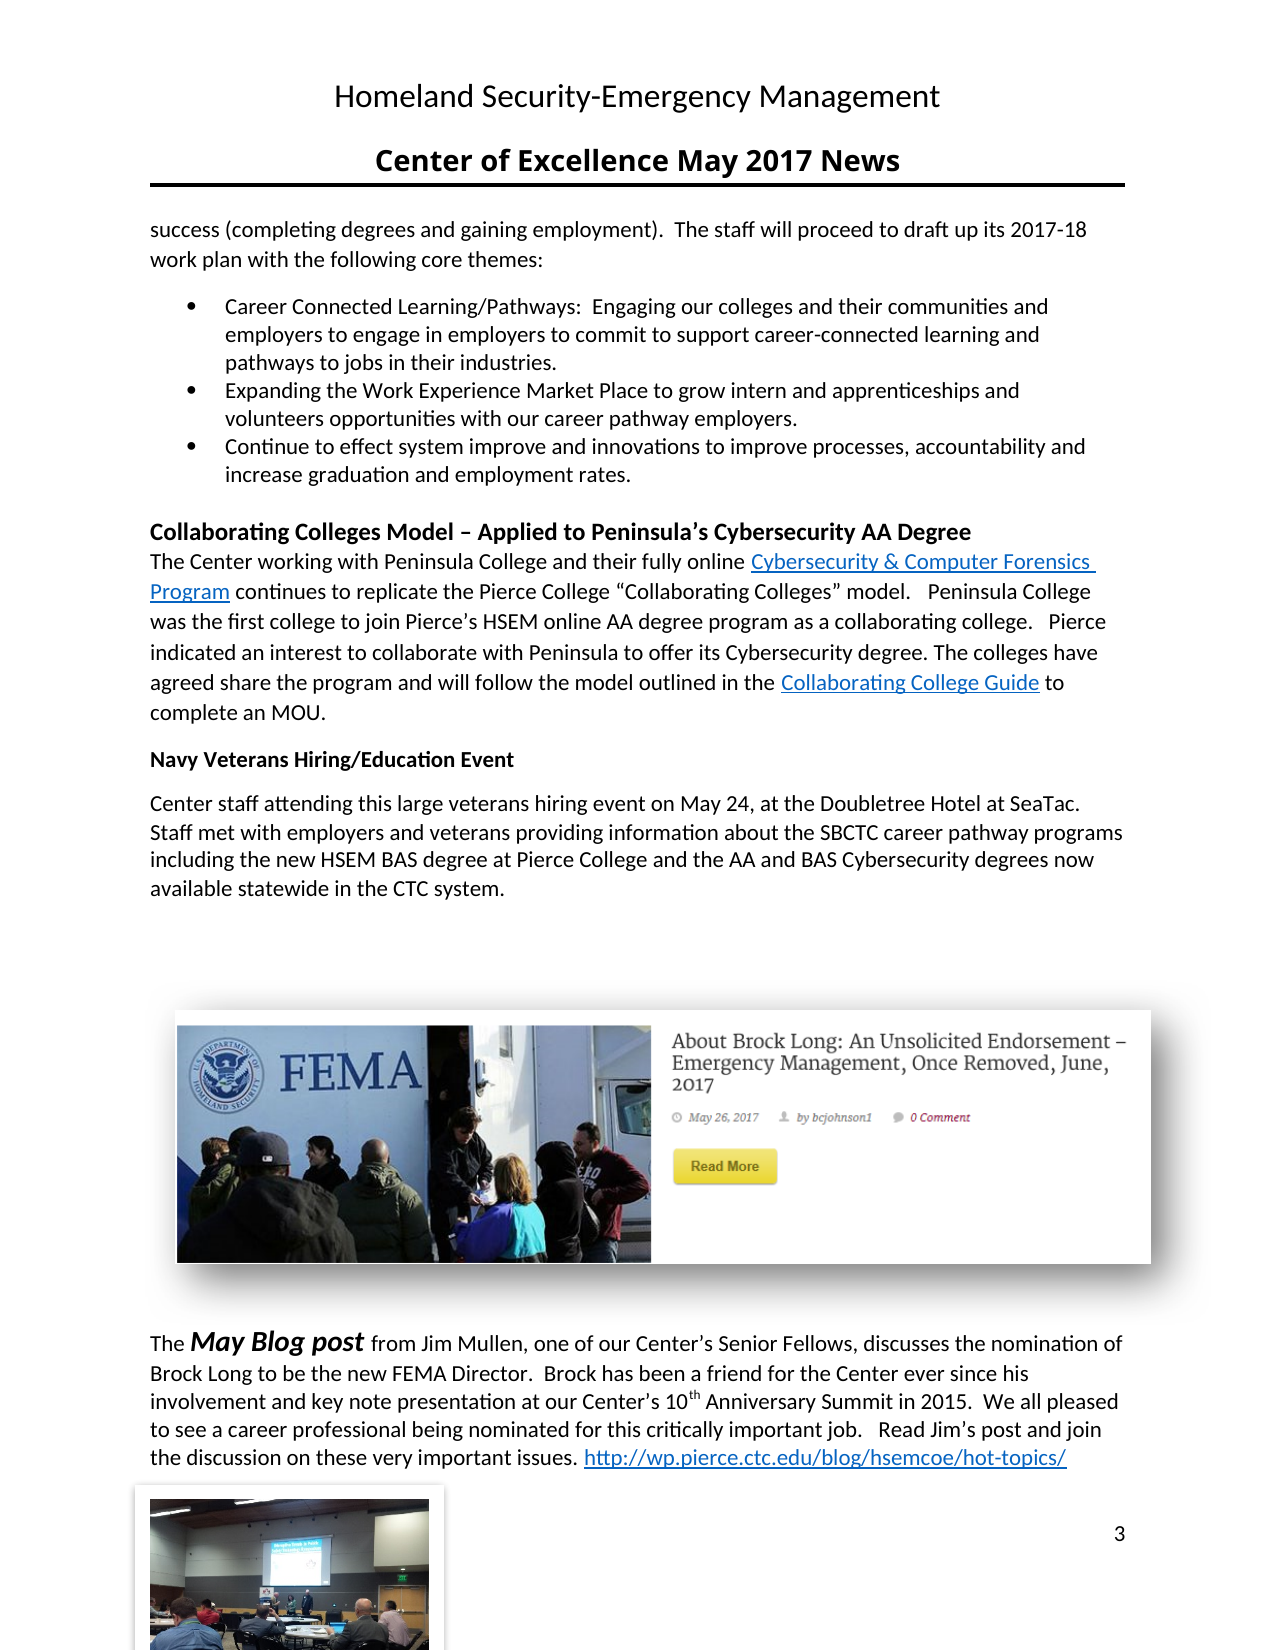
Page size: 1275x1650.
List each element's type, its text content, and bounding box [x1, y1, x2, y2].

text Collaborating Colleges Model – Applied to Peninsula’s Cybersecurity AA Degree [150, 516, 1125, 547]
list Expanding the Work Experience Market Place to grow intern and apprenticeships and volunteers opportunities with our career pathway employers. [187, 376, 1125, 432]
text Center staff attending this large veterans hiring event on May 24, at the Doubletree Hotel at SeaTac. Staff met with employers and veterans providing information about the SBCTC career pathway programs including the new HSEM BAS degree at Pierce College and the AA and BAS Cybersecurity degrees now available statewide in the CTC system. [150, 789, 1125, 902]
text The Center working with Peninsula College and their fully online Cybersecurity & Computer Forensics Program continues to replicate the Pierce College “Collaborating Colleges” model. Peninsula College was the first college to join Pierce’s HSEM online AA degree program as a collaborating college. Pierce indicated an interest to collaborate with Peninsula to offer its Cybersecurity degree. The colleges have agreed share the program and will follow the model outlined in the Collaborating College Guide to complete an MOU. [150, 547, 1125, 726]
picture [150, 1499, 429, 1650]
list Continue to effect system improve and innovations to improve processes, accountability and increase graduation and employment rates. [187, 432, 1125, 488]
picture [175, 1010, 1151, 1264]
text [150, 215, 1125, 273]
text Navy Veterans Hiring/Education Event [150, 745, 1125, 773]
list Career Connected Learning/Pathways: Engaging our colleges and their communities and employers to engage in employers to commit to support career-connected learning and pathways to jobs in their industries. [187, 292, 1125, 376]
